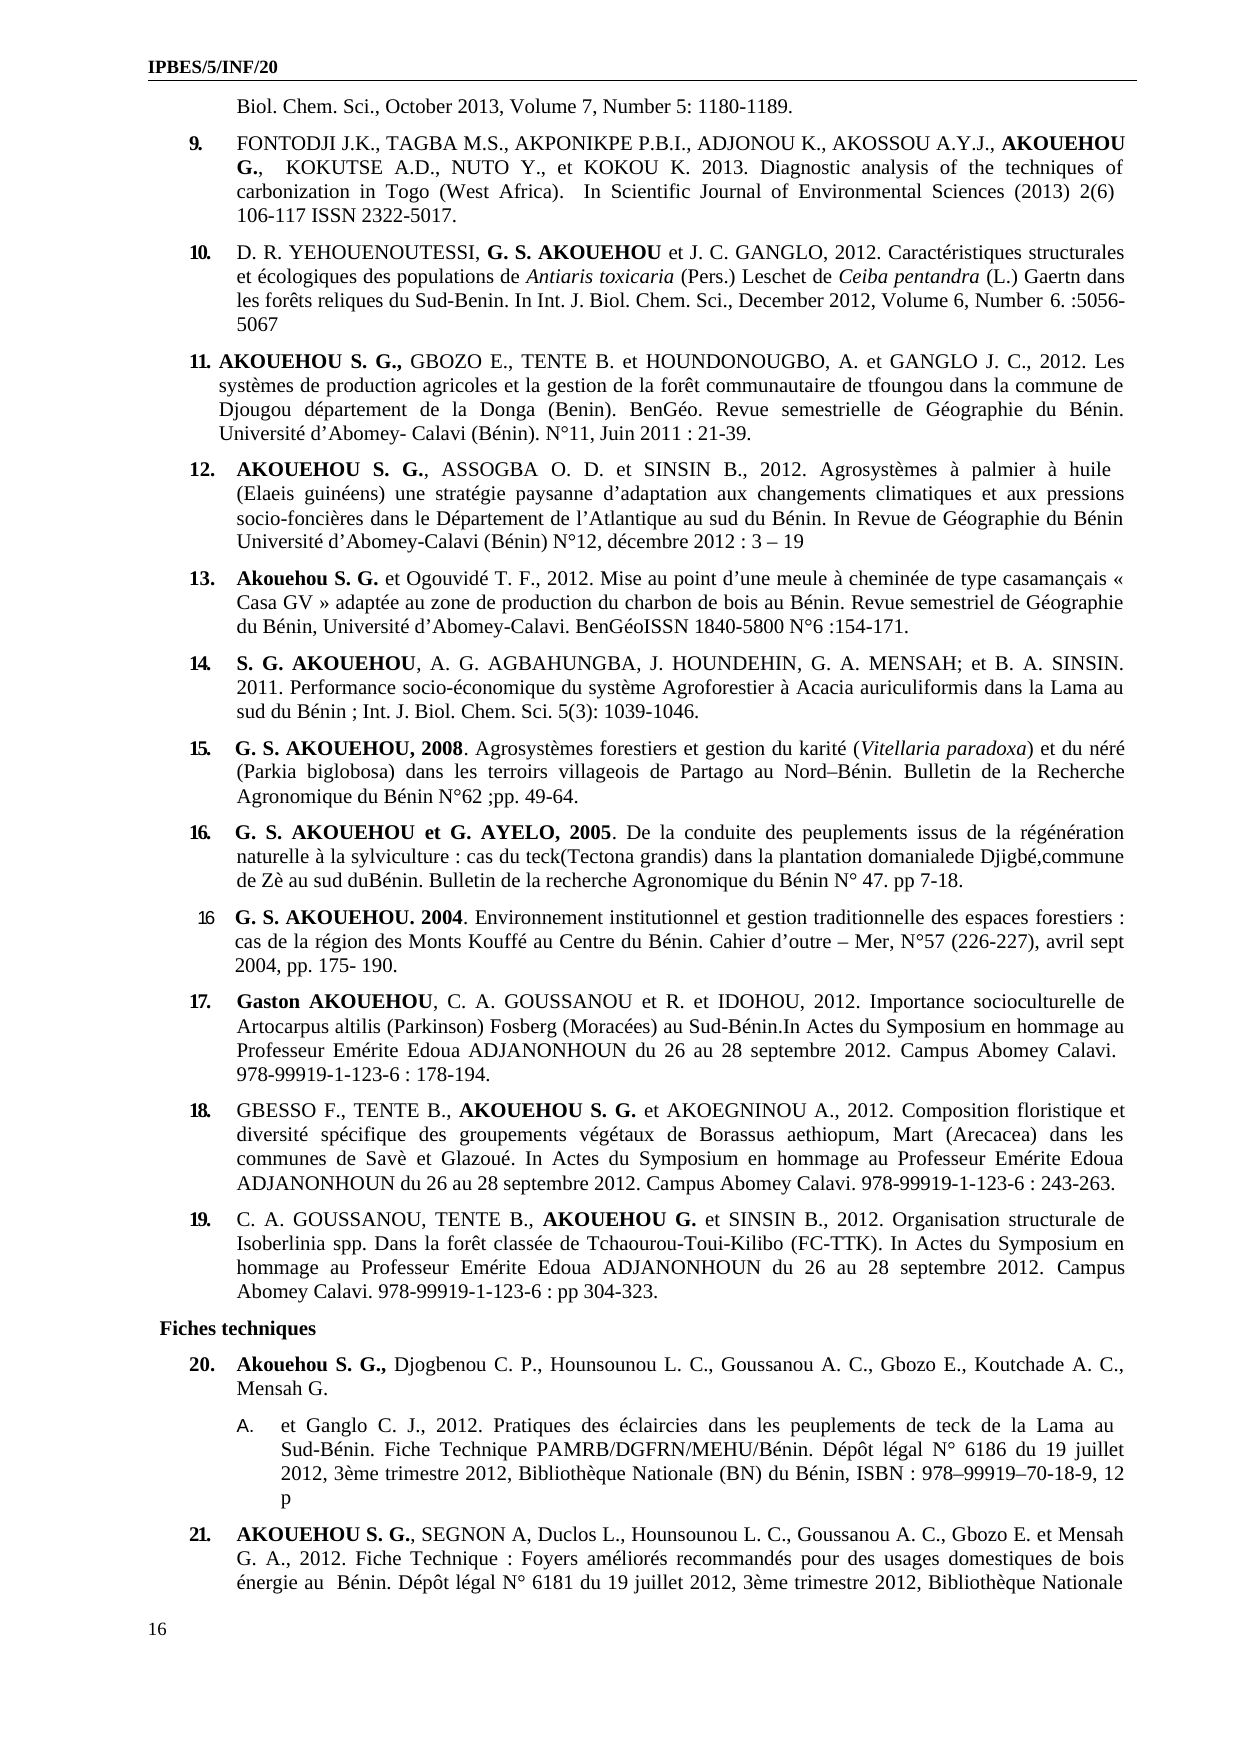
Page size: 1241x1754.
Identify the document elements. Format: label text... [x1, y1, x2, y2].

text Fiches techniques [159, 1316, 1137, 1340]
list et Ganglo C. J., 2012. Pratiques des éclaircies dans les peuplements de teck de la Lama au Sud-Bénin. Fiche Technique PAMRB/DGFRN/MEHU/Bénin. Dépôt légal N° 6186 du 19 juillet 2012, 3ème trimestre 2012, Bibliothèque Nationale (BN) du Bénin, ISBN : 978–99919–70-18-9, 12 p [236, 1413, 1125, 1509]
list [189, 1522, 1125, 1594]
list AKOUEHOU S. G., ASSOGBA O. D. et SINSIN B., 2012. Agrosystèmes à palmier à huile (Elaeis guinéens) une stratégie paysanne d’adaptation aux changements climatiques et aux pressions socio-foncières dans le Département de l’Atlantique au sud du Bénin. In Revue de Géographie du Bénin Université d’Abomey-Calavi (Bénin) N°12, décembre 2012 : 3 – 19 [189, 457, 1125, 553]
list FONTODJI J.K., TAGBA M.S., AKPONIKPE P.B.I., ADJONOU K., AKOSSOU A.Y.J., AKOUEHOU G., KOKUTSE A.D., NUTO Y., et KOKOU K. 2013. Diagnostic analysis of the techniques of carbonization in Togo (West Africa). In Scientific Journal of Environmental Sciences (2013) 2(6) 106-117 ISSN 2322-5017. [189, 131, 1125, 227]
list D. R. YEHOUENOUTESSI, G. S. AKOUEHOU et J. C. GANGLO, 2012. Caractéristiques structurales et écologiques des populations de Antiaris toxicaria (Pers.) Leschet de Ceiba pentandra (L.) Gaertn dans les forêts reliques du Sud-Benin. In Int. J. Biol. Chem. Sci., December 2012, Volume 6, Number 6. :5056-5067 [189, 240, 1125, 336]
list Akouehou S. G., Djogbenou C. P., Hounsounou L. C., Goussanou A. C., Gbozo E., Koutchade A. C., Mensah G. [189, 1352, 1125, 1400]
list G. S. AKOUEHOU. 2004. Environnement institutionnel et gestion traditionnelle des espaces forestiers : cas de la région des Monts Kouffé au Centre du Bénin. Cahier d’outre – Mer, N°57 (226-227), avril sept 2004, pp. 175- 190. [197, 905, 1126, 977]
list G. S. AKOUEHOU, 2008. Agrosystèmes forestiers et gestion du karité (Vitellaria paradoxa) et du néré (Parkia biglobosa) dans les terroirs villageois de Partago au Nord–Bénin. Bulletin de la Recherche Agronomique du Bénin N°62 ;pp. 49-64. [189, 735, 1125, 808]
list GBESSO F., TENTE B., AKOUEHOU S. G. et AKOEGNINOU A., 2012. Composition floristique et diversité spécifique des groupements végétaux de Borassus aethiopum, Mart (Arecacea) dans les communes de Savè et Glazoué. In Actes du Symposium en hommage au Professeur Emérite Edoua ADJANONHOUN du 26 au 28 septembre 2012. Campus Abomey Calavi. 978-99919-1-123-6 : 243-263. [189, 1098, 1125, 1194]
list Gaston AKOUEHOU, C. A. GOUSSANOU et R. et IDOHOU, 2012. Importance socioculturelle de Artocarpus altilis (Parkinson) Fosberg (Moracées) au Sud-Bénin.In Actes du Symposium en hommage au Professeur Emérite Edoua ADJANONHOUN du 26 au 28 septembre 2012. Campus Abomey Calavi. 978-99919-1-123-6 : 178-194. [189, 989, 1125, 1086]
list C. A. GOUSSANOU, TENTE B., AKOUEHOU G. et SINSIN B., 2012. Organisation structurale de Isoberlinia spp. Dans la forêt classée de Tchaourou-Toui-Kilibo (FC-TTK). In Actes du Symposium en hommage au Professeur Emérite Edoua ADJANONHOUN du 26 au 28 septembre 2012. Campus Abomey Calavi. 978-99919-1-123-6 : pp 304-323. [189, 1207, 1125, 1303]
list G. S. AKOUEHOU et G. AYELO, 2005. De la conduite des peuplements issus de la régénération naturelle à la sylviculture : cas du teck(Tectona grandis) dans la plantation domanialede Djigbé,commune de Zè au sud duBénin. Bulletin de la recherche Agronomique du Bénin N° 47. pp 7-18. [189, 820, 1125, 892]
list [189, 94, 1125, 118]
list S. G. AKOUEHOU, A. G. AGBAHUNGBA, J. HOUNDEHIN, G. A. MENSAH; et B. A. SINSIN. 2011. Performance socio-économique du système Agroforestier à Acacia auriculiformis dans la Lama au sud du Bénin ; Int. J. Biol. Chem. Sci. 5(3): 1039-1046. [189, 651, 1125, 723]
list Akouehou S. G. et Ogouvidé T. F., 2012. Mise au point d’une meule à cheminée de type casamançais « Casa GV » adaptée au zone de production du charbon de bois au Bénin. Revue semestriel de Géographie du Bénin, Université d’Abomey-Calavi. BenGéoISSN 1840-5800 N°6 :154-171. [189, 566, 1125, 638]
list AKOUEHOU S. G., GBOZO E., TENTE B. et HOUNDONOUGBO, A. et GANGLO J. C., 2012. Les systèmes de production agricoles et la gestion de la forêt communautaire de tfoungou dans la commune de Djougou département de la Donga (Benin). BenGéo. Revue semestrielle de Géographie du Bénin. Université d’Abomey- Calavi (Bénin). N°11, Juin 2011 : 21-39. [189, 348, 1126, 445]
